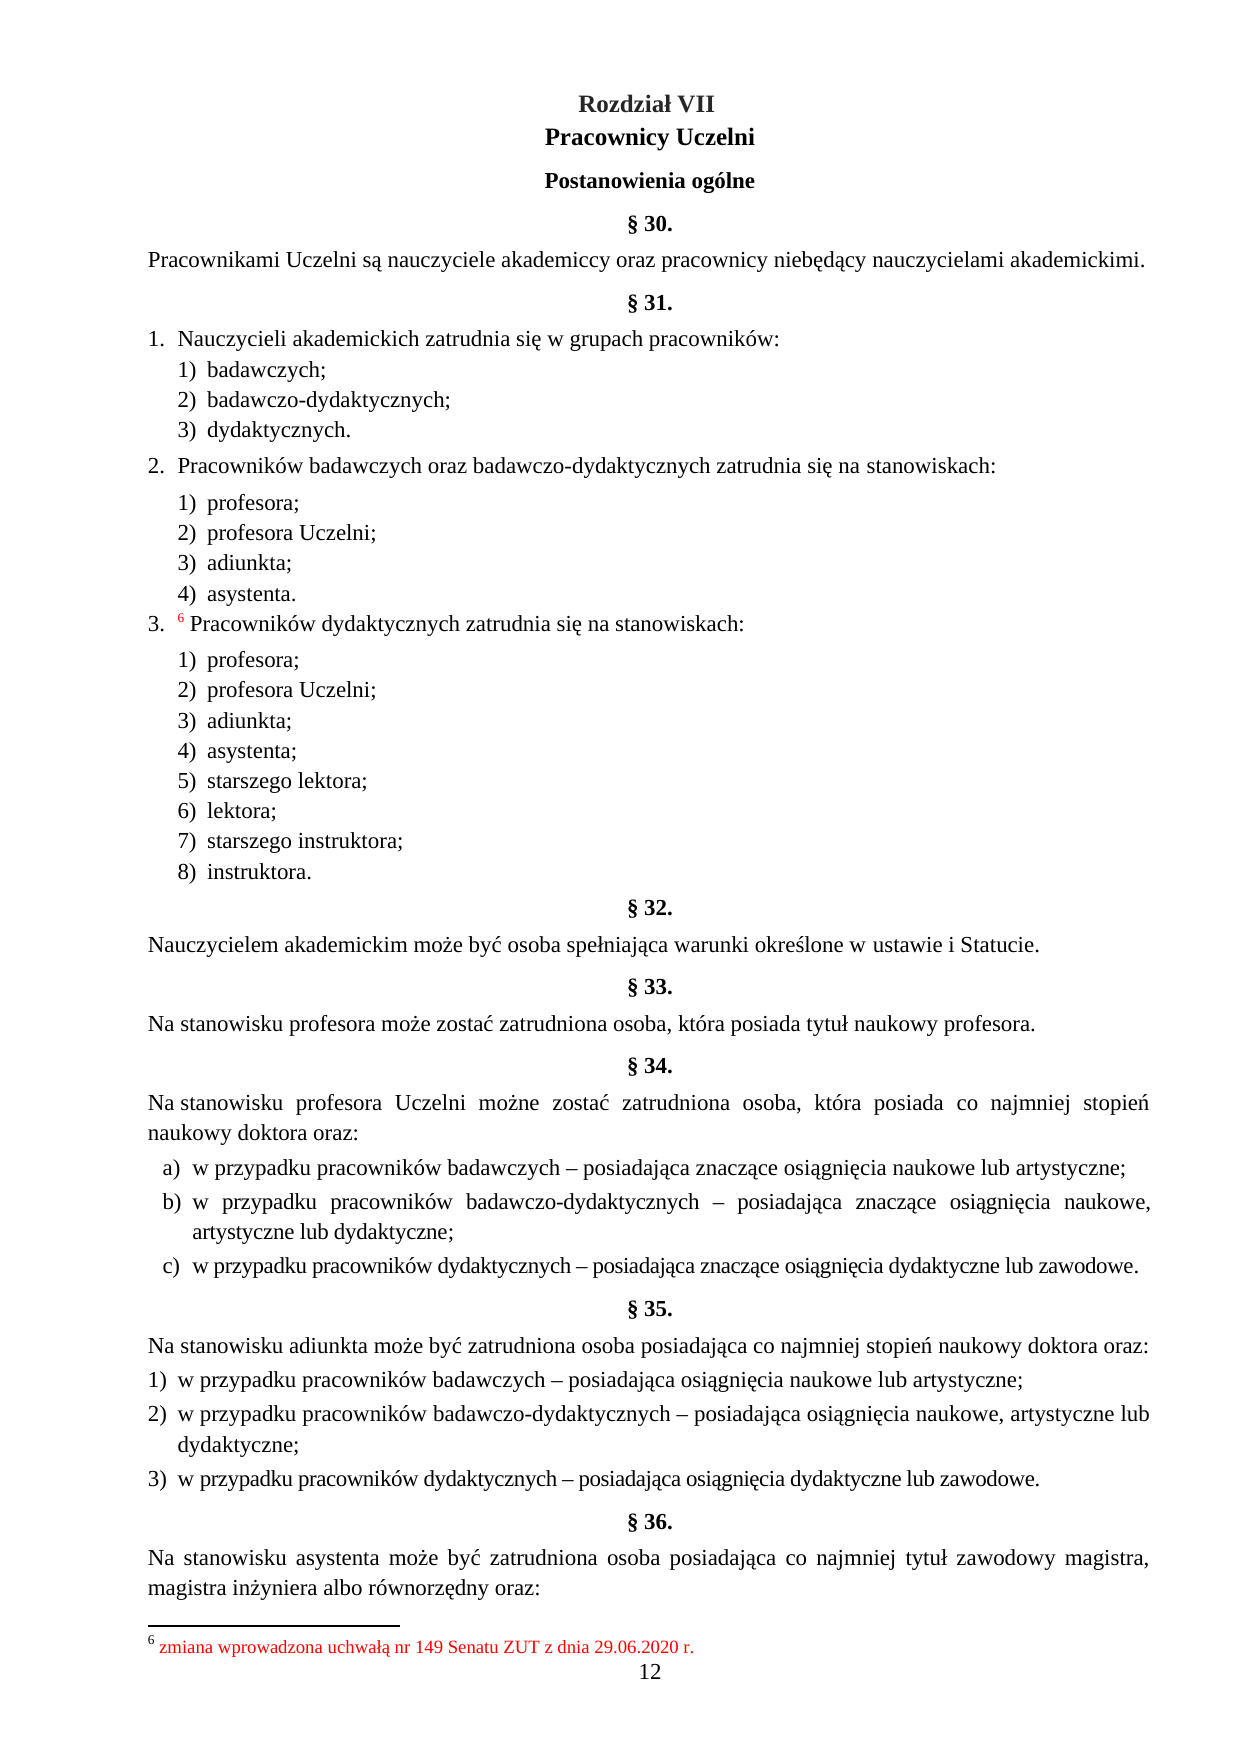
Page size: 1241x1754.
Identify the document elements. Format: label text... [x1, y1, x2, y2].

text Na stanowisku profesora Uczelni możne zostać zatrudniona osoba, która posiada co najmniej stopień naukowy doktora oraz: [148, 1089, 1152, 1146]
list profesora Uczelni; [177, 677, 1152, 703]
text 3. Pracowników dydaktycznych zatrudnia się na stanowiskach: [148, 610, 1152, 636]
text § 35. [148, 1295, 1152, 1322]
text 1) w przypadku pracowników badawczych – posiadająca osiągnięcia naukowe lub artystyczne; [148, 1366, 1152, 1392]
text § 32. [148, 894, 1152, 921]
list profesora; [177, 646, 1152, 673]
text § 33. [148, 973, 1152, 1000]
list instruktora. [177, 858, 1152, 884]
list profesora Uczelni; [177, 519, 1152, 546]
list asystenta; [177, 737, 1152, 763]
text 1. Nauczycieli akademickich zatrudnia się w grupach pracowników: [148, 326, 1152, 352]
list badawczo-dydaktycznych; [177, 386, 1152, 412]
text Na stanowisku adiunkta może być zatrudniona osoba posiadająca co najmniej stopień naukowy doktora oraz: [148, 1332, 1152, 1358]
list starszego lektora; [177, 767, 1152, 793]
subtitle Rozdział VII Pracownicy Uczelni [148, 89, 1152, 150]
list w przypadku pracowników badawczo-dydaktycznych – posiadająca znaczące osiągnięcia naukowe, artystyczne lub dydaktyczne; [162, 1188, 1152, 1244]
list adiunkta; [177, 549, 1152, 576]
list profesora; [177, 489, 1152, 515]
list badawczych; [177, 356, 1152, 382]
text 3) w przypadku pracowników dydaktycznych – posiadająca osiągnięcia dydaktyczne lub zawodowe. [148, 1465, 1152, 1491]
list starszego instruktora; [177, 828, 1152, 854]
text Nauczycielem akademickim może być osoba spełniająca warunki określone w ustawie i Statucie. [148, 931, 1152, 957]
text § 30. [148, 210, 1152, 236]
list asystenta. [177, 580, 1152, 606]
text § 34. [148, 1053, 1152, 1079]
text Postanowienia ogólne [148, 167, 1152, 193]
list lektora; [177, 797, 1152, 824]
text Na stanowisku profesora może zostać zatrudniona osoba, która posiada tytuł naukowy profesora. [148, 1010, 1152, 1036]
text Na stanowisku asystenta może być zatrudniona osoba posiadająca co najmniej tytuł zawodowy magistra, magistra inżyniera albo równorzędny oraz: [148, 1544, 1152, 1601]
text § 36. [148, 1508, 1152, 1534]
list w przypadku pracowników badawczych – posiadająca znaczące osiągnięcia naukowe lub artystyczne; [162, 1154, 1152, 1180]
text 2. Pracowników badawczych oraz badawczo-dydaktycznych zatrudnia się na stanowiskach: [148, 453, 1152, 479]
list dydaktycznych. [177, 416, 1152, 442]
text § 31. [148, 289, 1152, 315]
text 2) w przypadku pracowników badawczo-dydaktycznych – posiadająca osiągnięcia naukowe, artystyczne lub dydaktyczne; [148, 1401, 1152, 1457]
list adiunkta; [177, 707, 1152, 733]
text Pracownikami Uczelni są nauczyciele akademiccy oraz pracownicy niebędący nauczycielami akademickimi. [148, 246, 1152, 273]
list w przypadku pracowników dydaktycznych – posiadająca znaczące osiągnięcia dydaktyczne lub zawodowe. [162, 1253, 1152, 1279]
